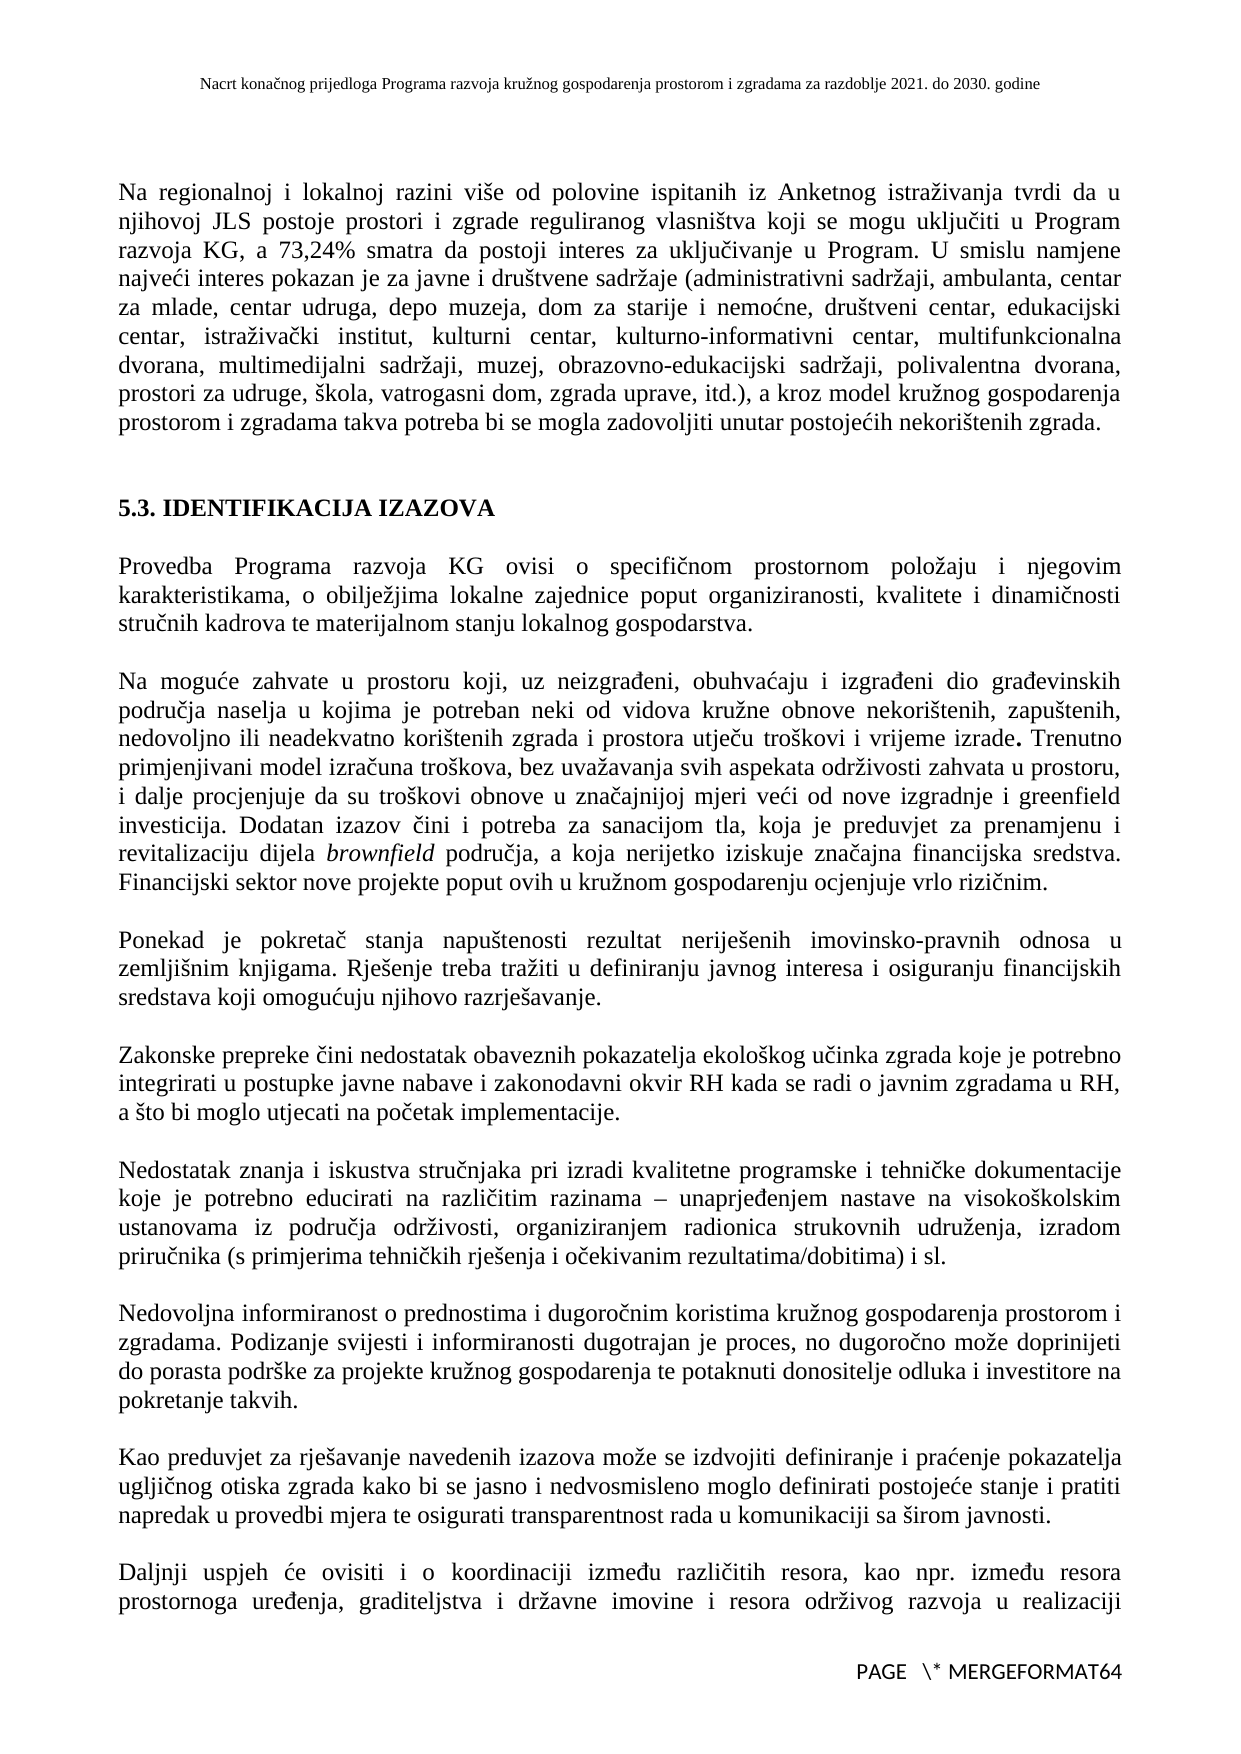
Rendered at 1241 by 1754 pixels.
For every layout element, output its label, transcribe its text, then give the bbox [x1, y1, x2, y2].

text Na regionalnoj i lokalnoj razini više od polovine ispitanih iz Anketnog istraživanja tvrdi da u njihovoj JLS postoje prostori i zgrade reguliranog vlasništva koji se mogu uključiti u Program razvoja KG, a 73,24% smatra da postoji interes za uključivanje u Program. U smislu namjene najveći interes pokazan je za javne i društvene sadržaje (administrativni sadržaji, ambulanta, centar za mlade, centar udruga, depo muzeja, dom za starije i nemoćne, društveni centar, edukacijski centar, istraživački institut, kulturni centar, kulturno-informativni centar, multifunkcionalna dvorana, multimedijalni sadržaji, muzej, obrazovno-edukacijski sadržaji, polivalentna dvorana, prostori za udruge, škola, vatrogasni dom, zgrada uprave, itd.), a kroz model kružnog gospodarenja prostorom i zgradama takva potreba bi se mogla zadovoljiti unutar postojećih nekorištenih zgrada. [118, 177, 1122, 436]
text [118, 1557, 1122, 1615]
text Provedba Programa razvoja KG ovisi o specifičnom prostornom položaju i njegovim karakteristikama, o obilježjima lokalne zajednice poput organiziranosti, kvalitete i dinamičnosti stručnih kadrova te materijalnom stanju lokalnog gospodarstva. [118, 551, 1122, 637]
subtitle IDENTIFIKACIJA IZAZOVA [118, 493, 1122, 522]
text Nedovoljna informiranost o prednostima i dugoročnim koristima kružnog gospodarenja prostorom i zgradama. Podizanje svijesti i informiranosti dugotrajan je proces, no dugoročno može doprinijeti do porasta podrške za projekte kružnog gospodarenja te potaknuti donositelje odluka i investitore na pokretanje takvih. [118, 1298, 1122, 1413]
text Nedostatak znanja i iskustva stručnjaka pri izradi kvalitetne programske i tehničke dokumentacije koje je potrebno educirati na različitim razinama – unaprjeđenjem nastave na visokoškolskim ustanovama iz područja održivosti, organiziranjem radionica strukovnih udruženja, izradom priručnika (s primjerima tehničkih rješenja i očekivanim rezultatima/dobitima) i sl. [118, 1155, 1122, 1270]
text Ponekad je pokretač stanja napuštenosti rezultat neriješenih imovinsko-pravnih odnosa u zemljišnim knjigama. Rješenje treba tražiti u definiranju javnog interesa i osiguranju financijskih sredstava koji omogućuju njihovo razrješavanje. [118, 925, 1122, 1011]
text Kao preduvjet za rješavanje navedenih izazova može se izdvojiti definiranje i praćenje pokazatelja ugljičnog otiska zgrada kako bi se jasno i nedvosmisleno moglo definirati postojeće stanje i pratiti napredak u provedbi mjera te osigurati transparentnost rada u komunikaciji sa širom javnosti. [118, 1442, 1122, 1528]
text Zakonske prepreke čini nedostatak obaveznih pokazatelja ekološkog učinka zgrada koje je potrebno integrirati u postupke javne nabave i zakonodavni okvir RH kada se radi o javnim zgradama u RH, a što bi moglo utjecati na početak implementacije. [118, 1040, 1122, 1126]
text Na moguće zahvate u prostoru koji, uz neizgrađeni, obuhvaćaju i izgrađeni dio građevinskih područja naselja u kojima je potreban neki od vidova kružne obnove nekorištenih, zapuštenih, nedovoljno ili neadekvatno korištenih zgrada i prostora utječu troškovi i vrijeme izrade. Trenutno primjenjivani model izračuna troškova, bez uvažavanja svih aspekata održivosti zahvata u prostoru, i dalje procjenjuje da su troškovi obnove u značajnijoj mjeri veći od nove izgradnje i greenfield investicija. Dodatan izazov čini i potreba za sanacijom tla, koja je preduvjet za prenamjenu i revitalizaciju dijela brownfield područja, a koja nerijetko iziskuje značajna financijska sredstva. Financijski sektor nove projekte poput ovih u kružnom gospodarenju ocjenjuje vrlo rizičnim. [118, 666, 1122, 896]
